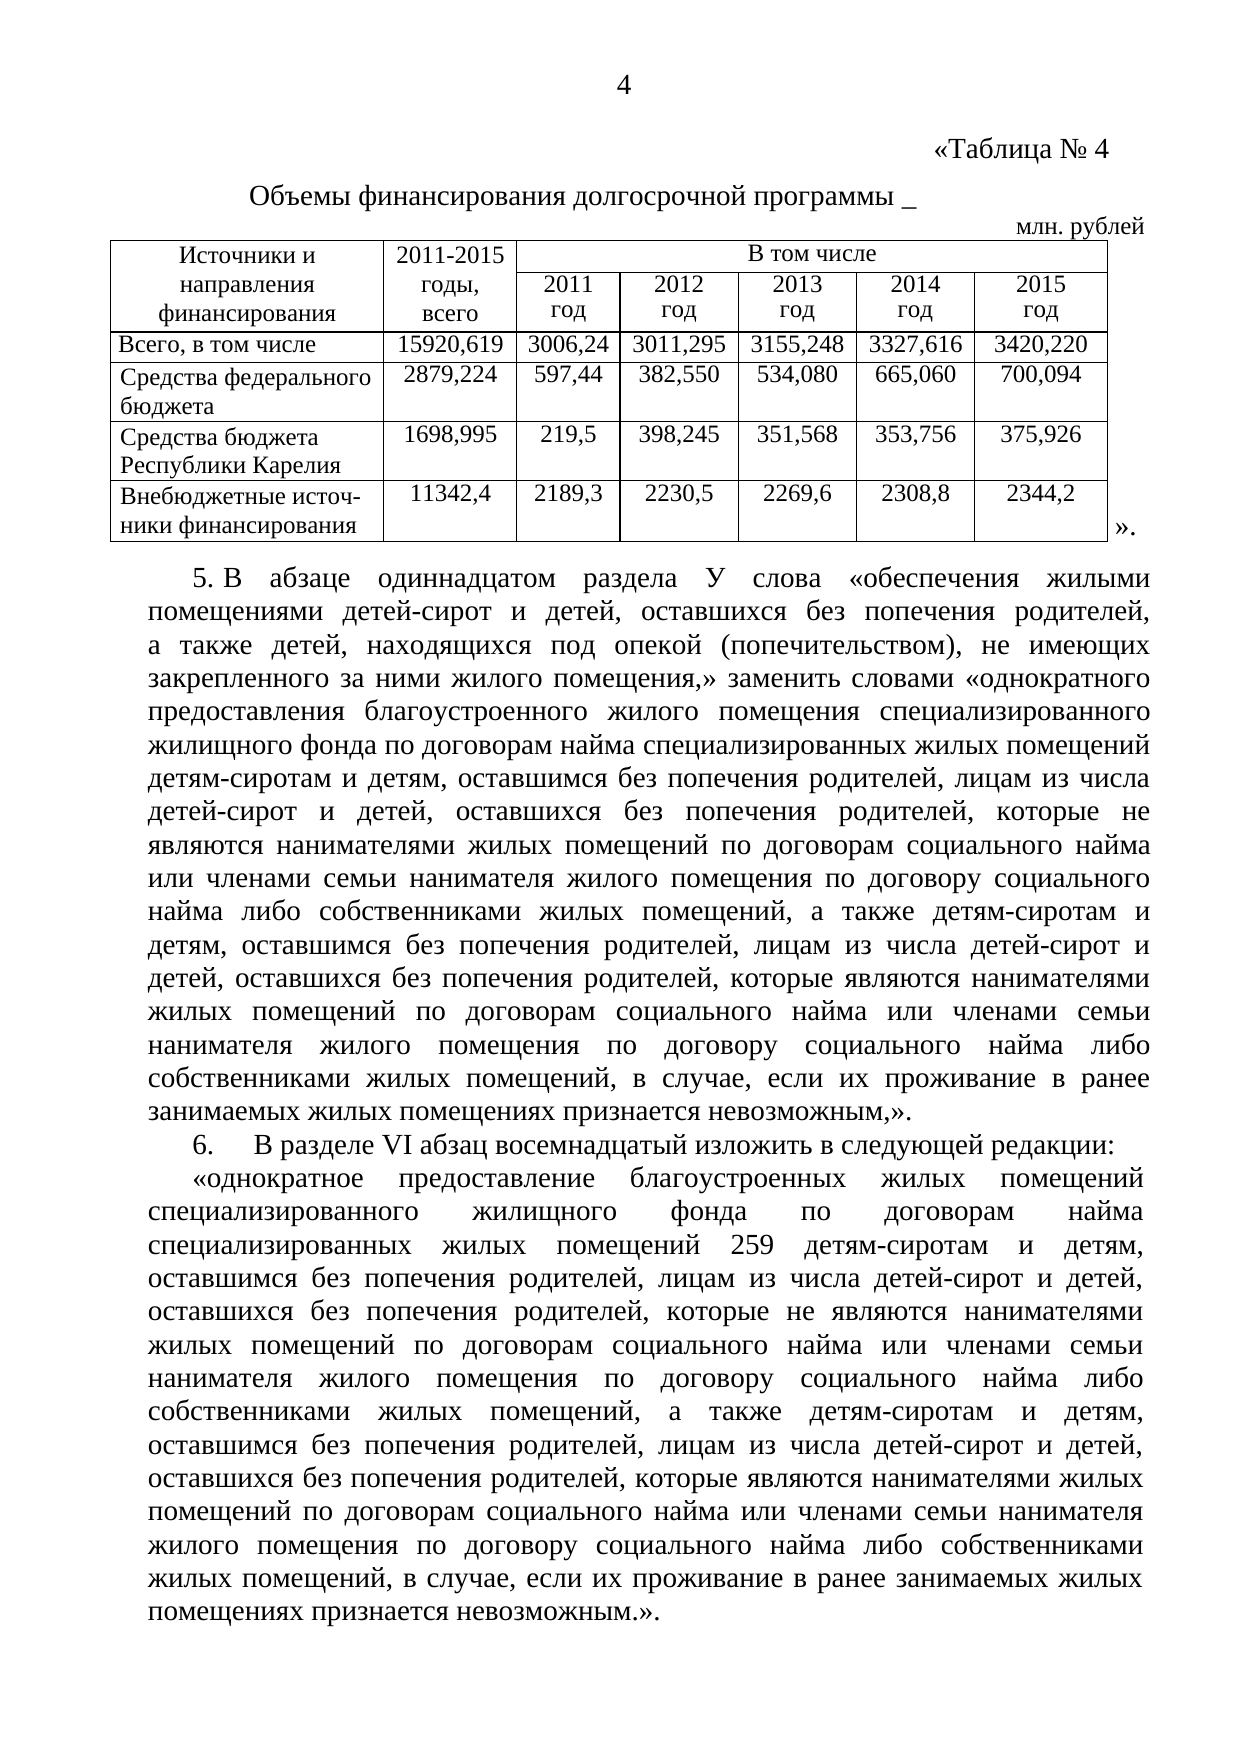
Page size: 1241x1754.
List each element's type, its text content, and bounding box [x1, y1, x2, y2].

table_cell 2014 год [857, 273, 974, 331]
table_cell 382,550 [621, 363, 738, 421]
table_cell 2015 год [975, 273, 1107, 331]
table_cell 3011,295 [621, 333, 738, 362]
table_cell 3155,248 [739, 333, 856, 362]
list В разделе VI абзац восемнадцатый изложить в следующей редакции: [148, 1127, 1144, 1161]
table_cell Средства бюджета Республики Карелия [111, 422, 383, 480]
table_cell 2189,3 [517, 481, 619, 541]
text «однократное предоставление благоустроенных жилых помещений специализированного жилищного фонда по договорам найма специализированных жилых помещений 259 детям-сиротам и детям, оставшимся без попечения родителей, лицам из числа детей-сирот и детей, оставшихся без попечения родителей, которые не являются нанимателями жилых помещений по договорам социального найма или членами семьи нанимателя жилого помещения по договору социального найма либо собственниками жилых помещений, а также детям-сиротам и детям, оставшимся без попечения родителей, лицам из числа детей-сирот и детей, оставшихся без попечения родителей, которые являются нанимателями жилых помещений по договорам социального найма или членами семьи нанимателя жилого помещения по договору социального найма либо собственниками жилых помещений, в случае, если их проживание в ранее занимаемых жилых помещениях признается невозможным.». [148, 1161, 1144, 1627]
table_cell 2013 год [739, 273, 856, 331]
table_cell 351,568 [739, 422, 856, 480]
table_cell 2308,8 [857, 481, 974, 541]
table_cell 534,080 [739, 363, 856, 421]
list В абзаце одиннадцатом раздела У слова «обеспечения жилыми помещениями детей-сирот и детей, оставшихся без попечения родителей, а также детей, находящихся под опекой (попечительством), не имеющих закрепленного за ними жилого помещения,» заменить словами «однократного предоставления благоустроенного жилого помещения специализированного жилищного фонда по договорам найма специализированных жилых помещений детям-сиротам и детям, оставшимся без попечения родителей, лицам из числа детей-сирот и детей, оставшихся без попечения родителей, которые не являются нанимателями жилых помещений по договорам социального найма или членами семьи нанимателя жилого помещения по договору социального найма либо собственниками жилых помещений, а также детям-сиротам и детям, оставшимся без попечения родителей, лицам из числа детей-сирот и детей, оставшихся без попечения родителей, которые являются нанимателями жилых помещений по договорам социального найма или членами семьи нанимателя жилого помещения по договору социального найма либо собственниками жилых помещений, в случае, если их проживание в ранее занимаемых жилых помещениях признается невозможным,». [148, 561, 1151, 1127]
table_cell Внебюджетные источники финансирования [111, 481, 383, 541]
table_cell 2344,2 [975, 481, 1107, 541]
table_cell 375,926 [975, 422, 1107, 480]
table_cell 3327,616 [857, 333, 974, 362]
table_cell 2879,224 [384, 363, 516, 421]
table_cell 597,44 [517, 363, 619, 421]
table_cell 2269,6 [739, 481, 856, 541]
table_cell 2230,5 [621, 481, 738, 541]
table_header 2011-2015 годы, всего [384, 241, 516, 331]
text Объемы финансирования долгосрочной программы [103, 178, 1144, 211]
table_cell 353,756 [857, 422, 974, 480]
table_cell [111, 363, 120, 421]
table_cell 2012 год [621, 273, 738, 331]
table_cell 665,060 [857, 363, 974, 421]
table_cell 2011 год [517, 273, 619, 331]
table_cell ». [1108, 480, 1137, 541]
table_cell 15920,619 [384, 333, 516, 362]
table_cell 398,245 [621, 422, 738, 480]
table_cell 11342,4 [384, 481, 516, 541]
table_cell 1698,995 [384, 422, 516, 480]
table_cell 3420,220 [975, 333, 1107, 362]
text млн. рублей [103, 211, 1144, 240]
table_cell Всего, в том числе [111, 333, 383, 362]
table_header Источники и направления финансирования [111, 241, 383, 331]
table_cell 3006,24 [517, 333, 619, 362]
table_cell 700,094 [975, 363, 1107, 421]
text «Таблица № 4 [148, 136, 1109, 164]
table_cell 219,5 [517, 422, 619, 480]
table_header В том числе [517, 241, 1107, 272]
table_cell Средства федерального бюджета [214, 363, 383, 421]
